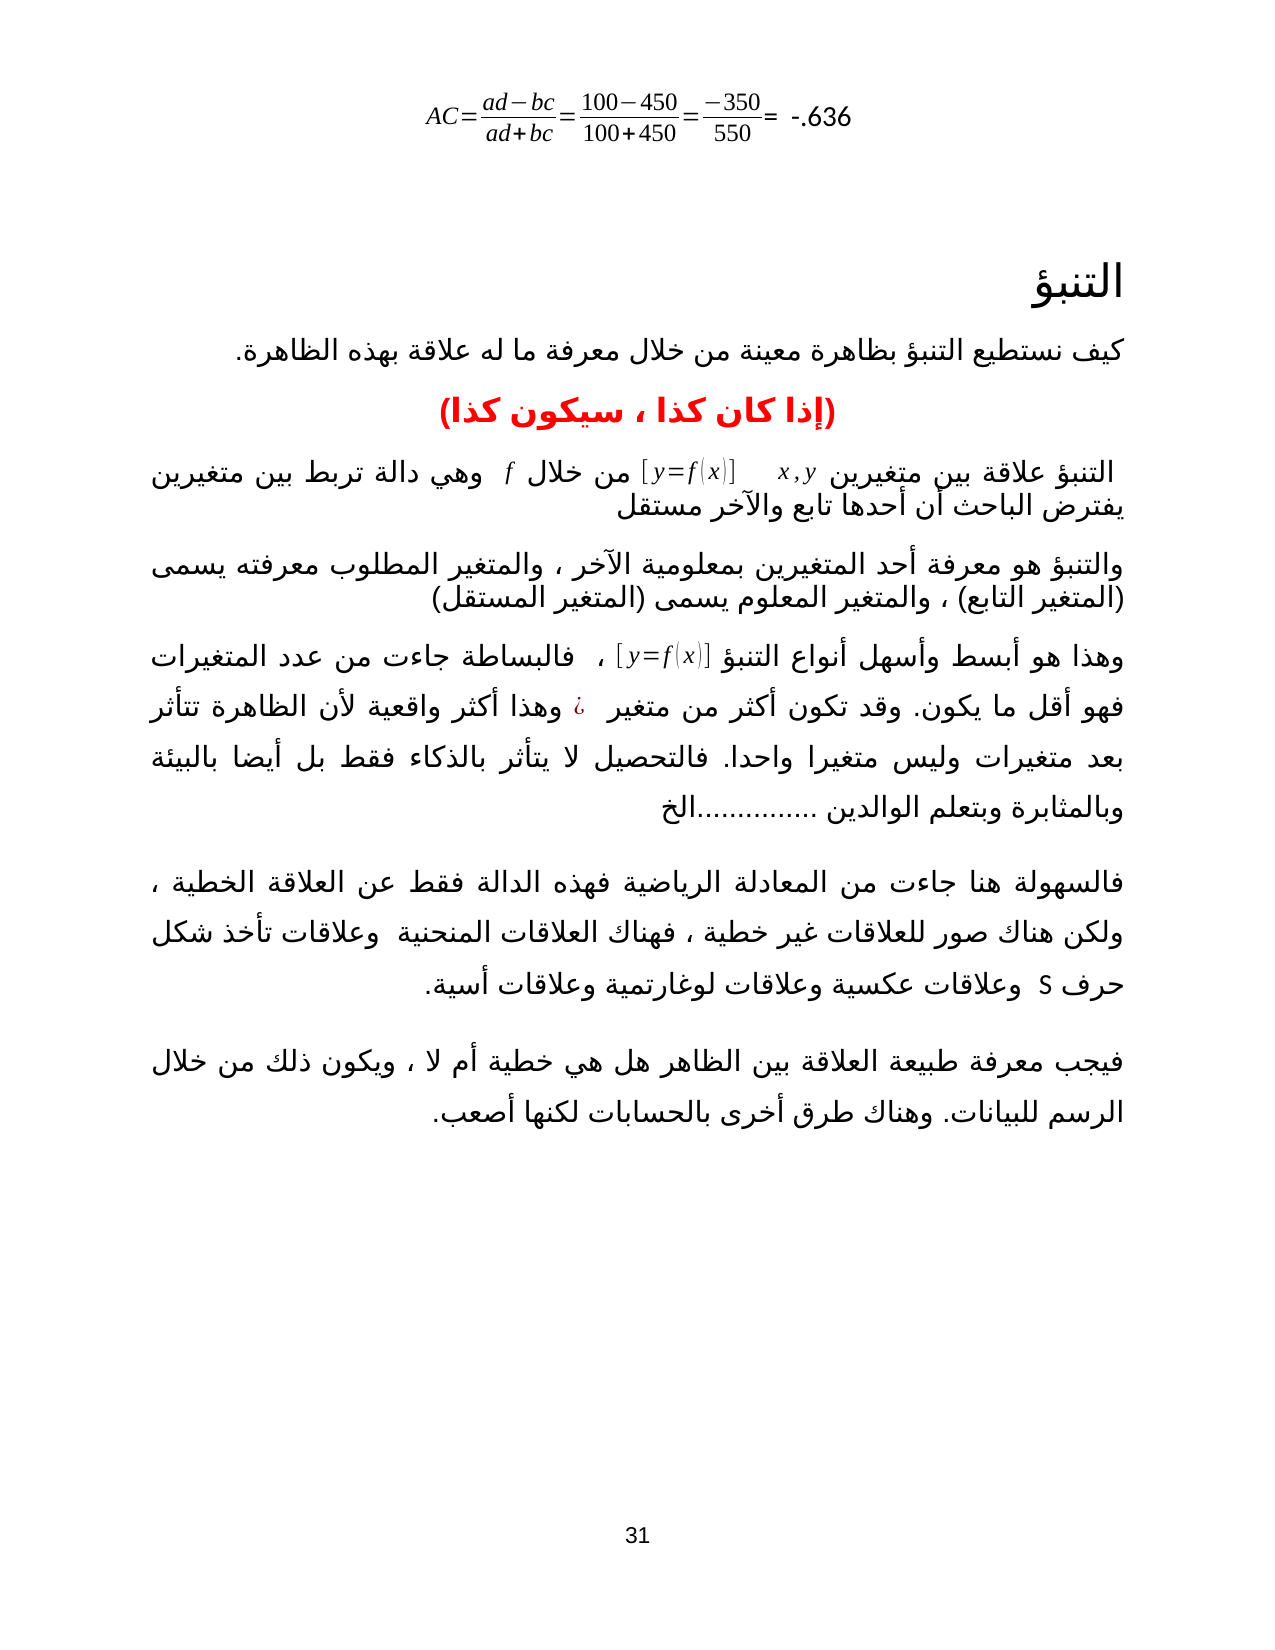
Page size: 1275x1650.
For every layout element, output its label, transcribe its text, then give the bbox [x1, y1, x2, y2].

text (إذا كان كذا ، سيكون كذا) [150, 391, 1125, 430]
text فيجب معرفة طبيعة العلاقة بين الظاهر هل هي خطية أم لا ، ويكون ذلك من خلال الرسم للبيانات. وهناك طرق أخرى بالحسابات لكنها أصعب. [150, 1044, 1125, 1128]
text فالسهولة هنا جاءت من المعادلة الرياضية فهذه الدالة فقط عن العلاقة الخطية ، ولكن هناك صور للعلاقات غير خطية ، فهناك العلاقات المنحنية وعلاقات تأخذ شكل حرف S وعلاقات عكسية وعلاقات لوغارتمية وعلاقات أسية. [150, 865, 1125, 1001]
text والتنبؤ هو معرفة أحد المتغيرين بمعلومية الآخر ، والمتغير المطلوب معرفته يسمى (المتغير التابع) ، والمتغير المعلوم يسمى (المتغير المستقل) [150, 547, 1125, 614]
text وهذا هو أبسط وأسهل أنواع التنبؤ ، فالبساطة جاءت من عدد المتغيرات فهو أقل ما يكون. وقد تكون أكثر من متغير وهذا أكثر واقعية لأن الظاهرة تتأثر بعد متغيرات وليس متغيرا واحدا. فالتحصيل لا يتأثر بالذكاء فقط بل أيضا بالبيئة وبالمثابرة وبتعلم الوالدين ...............الخ [150, 639, 1125, 823]
text = -.636 [150, 89, 1125, 148]
text التنبؤ [150, 254, 1125, 308]
text التنبؤ علاقة بين متغيرين من خلال وهي دالة تربط بين متغيرين يفترض الباحث أن أحدها تابع والآخر مستقل [150, 455, 1125, 522]
text كيف نستطيع التنبؤ بظاهرة معينة من خلال معرفة ما له علاقة بهذه الظاهرة. [150, 333, 1125, 366]
